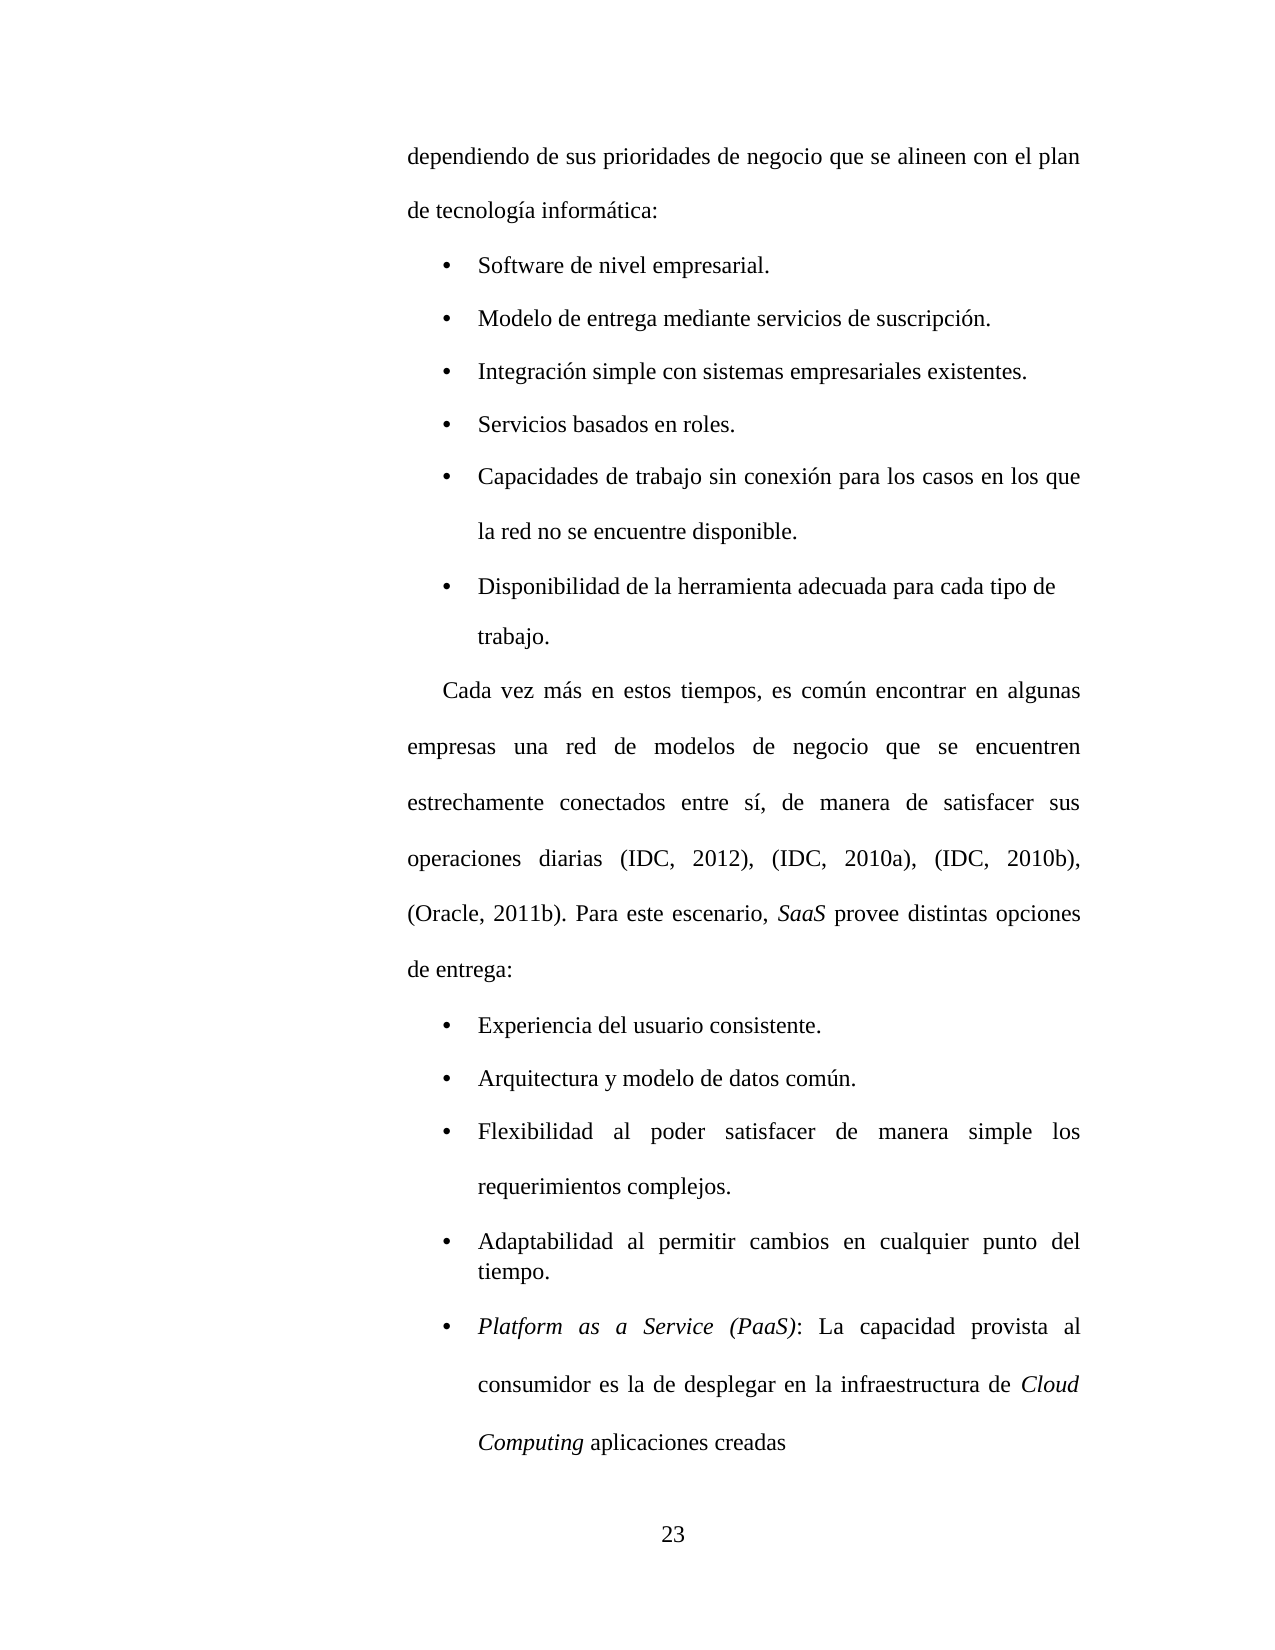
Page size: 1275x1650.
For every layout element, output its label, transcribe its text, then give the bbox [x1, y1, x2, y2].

list Software de nivel empresarial. [442, 251, 1081, 279]
list Arquitectura y modelo de datos común. [442, 1064, 1081, 1092]
list Capacidades de trabajo sin conexión para los casos en los que la red no se encuentre disponible. [442, 462, 1081, 544]
list Modelo de entrega mediante servicios de suscripción. [442, 304, 1081, 332]
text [407, 142, 1081, 224]
text trabajo. [477, 622, 1081, 650]
text Cada vez más en estos tiempos, es común encontrar en algunas empresas una red de modelos de negocio que se encuentren estrechamente conectados entre sí, de manera de satisfacer sus operaciones diarias (IDC, 2012), (IDC, 2010a), (IDC, 2010b), (Oracle, 2011b). Para este escenario, SaaS provee distintas opciones de entrega: [407, 677, 1081, 983]
list Flexibilidad al poder satisfacer de manera simple los requerimientos complejos. [442, 1117, 1081, 1199]
list Disponibilidad de la herramienta adecuada para cada tipo de [442, 572, 1081, 600]
list Adaptabilidad al permitir cambios en cualquier punto del tiempo. [442, 1227, 1081, 1284]
list Integración simple con sistemas empresariales existentes. [442, 357, 1081, 384]
list Platform as a Service (PaaS): La capacidad provista al consumidor es la de desplegar en la infraestructura de Cloud Computing aplicaciones creadas [442, 1312, 1081, 1456]
list Experiencia del usuario consistente. [442, 1011, 1081, 1039]
list Servicios basados en roles. [442, 409, 1081, 437]
